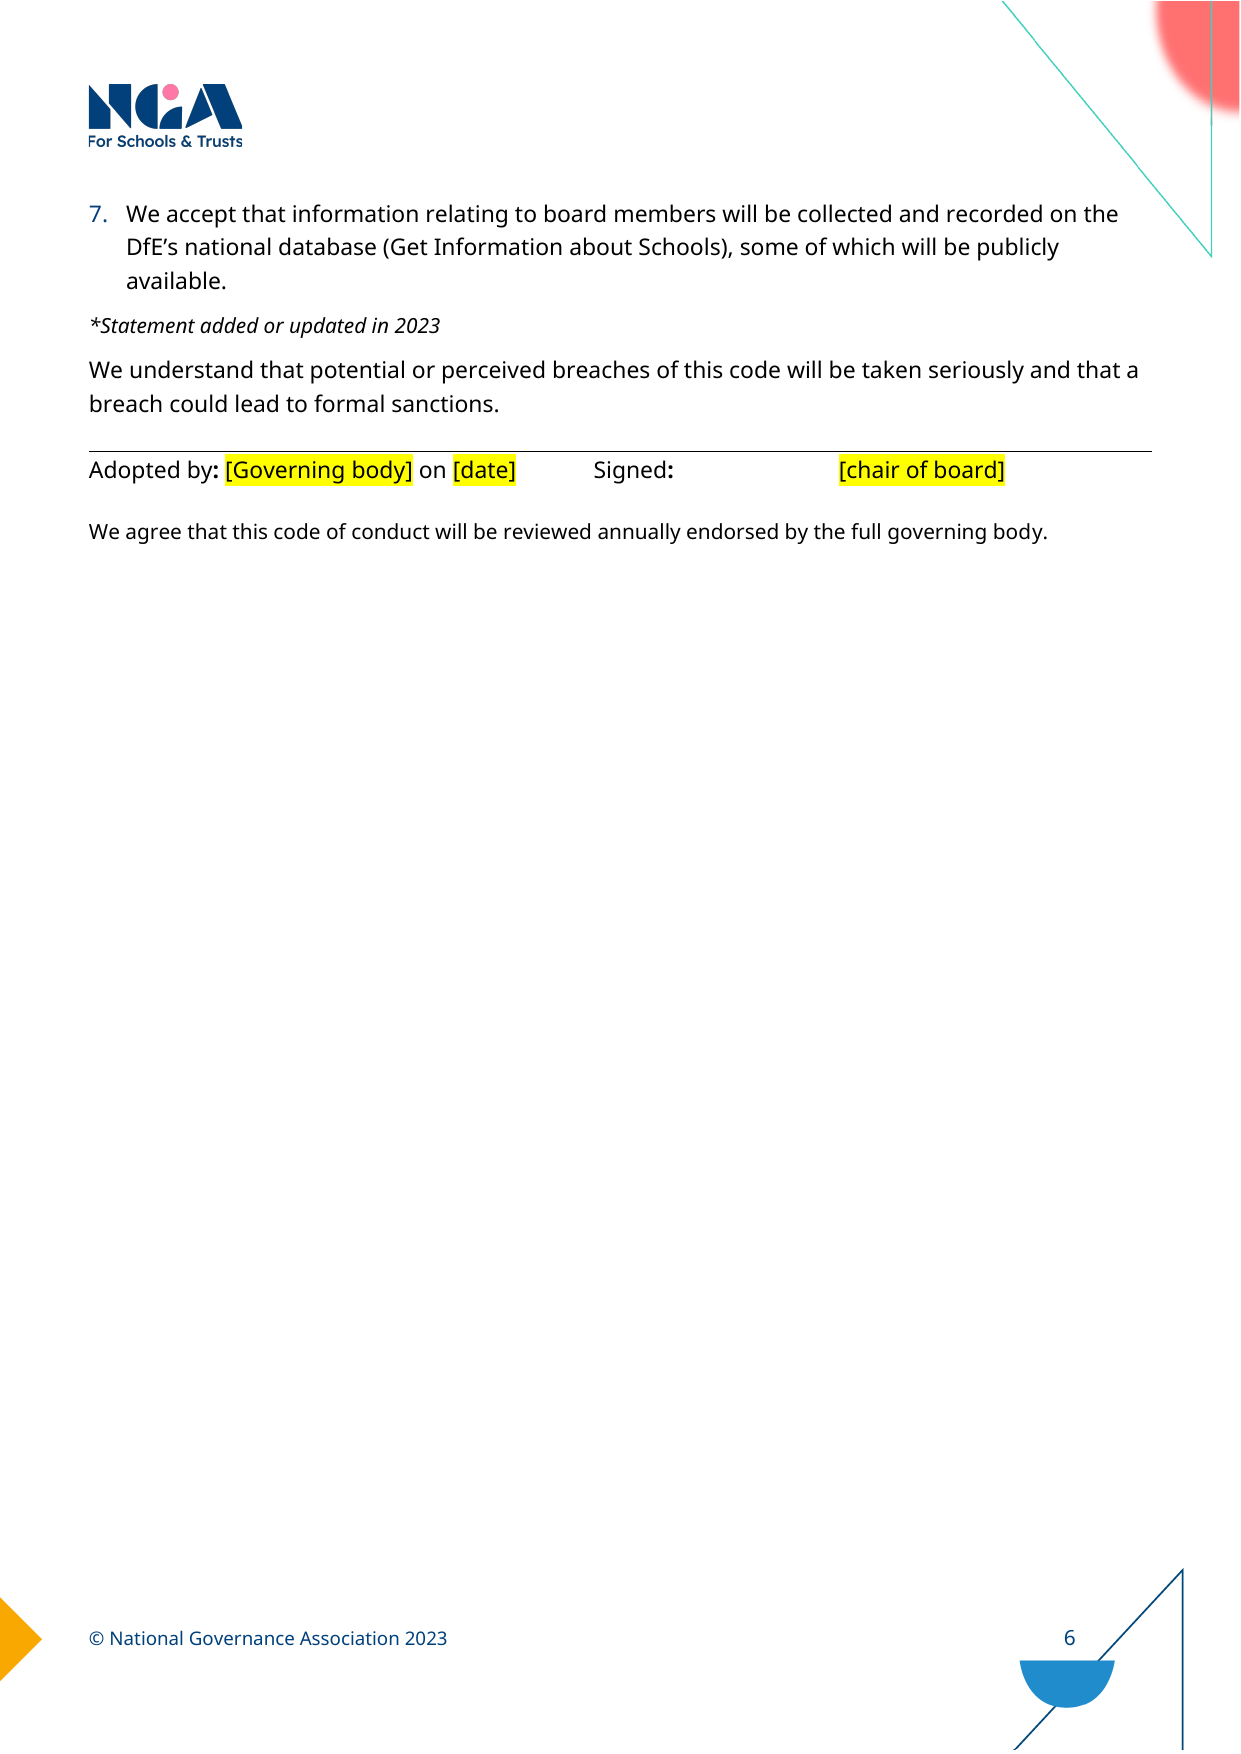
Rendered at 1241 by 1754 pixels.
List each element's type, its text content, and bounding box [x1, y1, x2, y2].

list We accept that information relating to board members will be collected and recorded on the DfE’s national database (Get Information about Schools), some of which will be publicly available. [89, 198, 1152, 296]
picture [6, 1, 1240, 292]
text We agree that this code of conduct will be reviewed annually endorsed by the full governing body. [89, 517, 1152, 546]
text *Statement added or updated in 2023 [89, 311, 1152, 340]
text We understand that potential or perceived breaches of this code will be taken seriously and that a breach could lead to formal sanctions. [89, 354, 1152, 419]
text Adopted by: [Governing body] on [date] Signed: [chair of board] [89, 452, 1152, 486]
picture [0, 1568, 1241, 1750]
